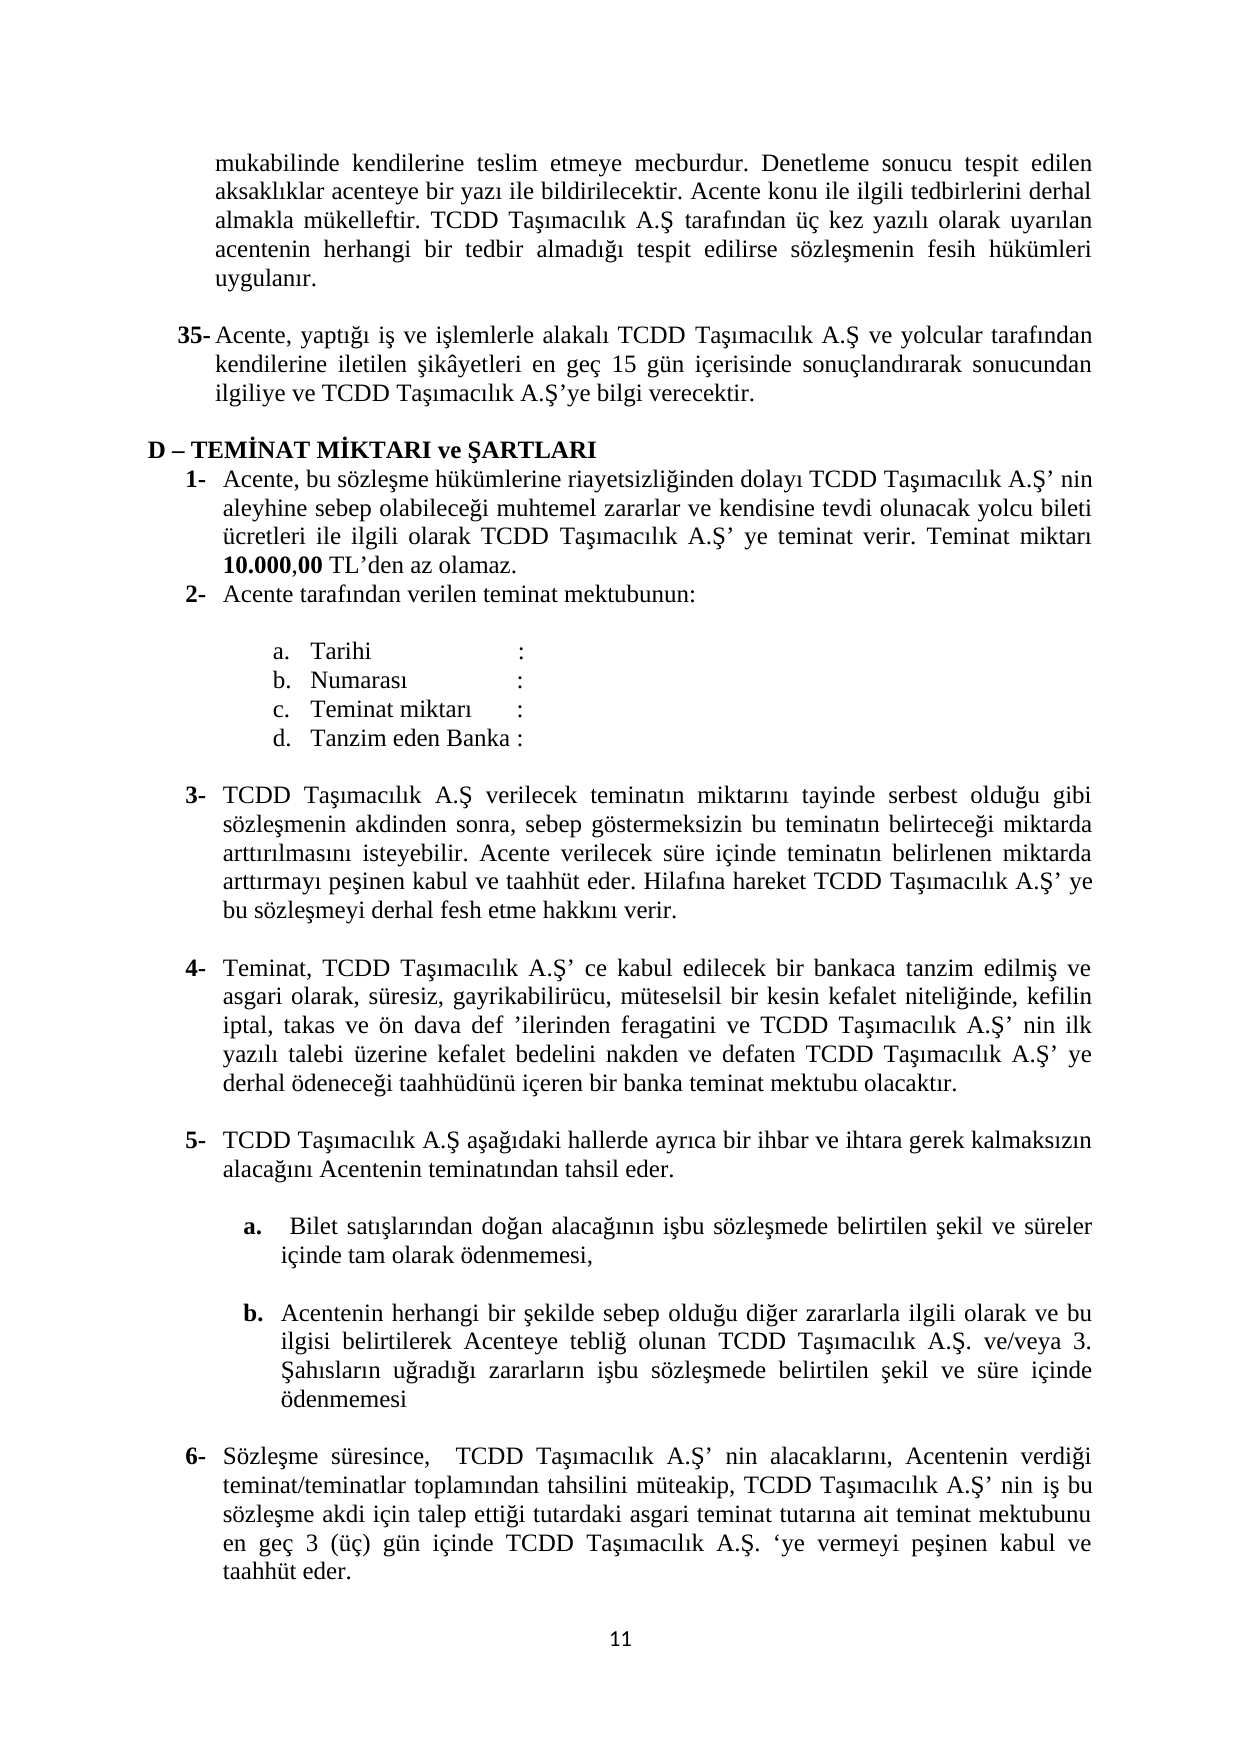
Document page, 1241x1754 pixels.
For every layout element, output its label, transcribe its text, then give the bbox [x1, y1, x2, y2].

list Acente, yaptığı iş ve işlemlerle alakalı TCDD Taşımacılık A.Ş ve yolcular tarafından kendilerine iletilen şikâyetleri en geç 15 gün içerisinde sonuçlandırarak sonucundan ilgiliye ve TCDD Taşımacılık A.Ş’ye bilgi verecektir. [177, 320, 1093, 406]
list TCDD Taşımacılık A.Ş aşağıdaki hallerde ayrıca bir ihbar ve ihtara gerek kalmaksızın alacağını Acentenin teminatından tahsil eder. [185, 1125, 1093, 1183]
list Sözleşme süresince, TCDD Taşımacılık A.Ş’ nin alacaklarını, Acentenin verdiği teminat/teminatlar toplamından tahsilini müteakip, TCDD Taşımacılık A.Ş’ nin iş bu sözleşme akdi için talep ettiği tutardaki asgari teminat tutarına ait teminat mektubunu en geç 3 (üç) gün içinde TCDD Taşımacılık A.Ş. ‘ye vermeyi peşinen kabul ve taahhüt eder. [185, 1441, 1093, 1585]
list Acente, bu sözleşme hükümlerine riayetsizliğinden dolayı TCDD Taşımacılık A.Ş’ nin aleyhine sebep olabileceği muhtemel zararlar ve kendisine tevdi olunacak yolcu bileti ücretleri ile ilgili olarak TCDD Taşımacılık A.Ş’ ye teminat verir. Teminat miktarı 10.000,00 TL’den az olamaz. [185, 464, 1093, 579]
list Numarası : [273, 665, 1093, 694]
list Acente tarafından verilen teminat mektubunun: [185, 579, 1093, 608]
list Bilet satışlarından doğan alacağının işbu sözleşmede belirtilen şekil ve süreler içinde tam olarak ödenmemesi, [243, 1211, 1093, 1269]
list Acentenin herhangi bir şekilde sebep olduğu diğer zararlarla ilgili olarak ve bu ilgisi belirtilerek Acenteye tebliğ olunan TCDD Taşımacılık A.Ş. ve/veya 3. Şahısların uğradığı zararların işbu sözleşmede belirtilen şekil ve süre içinde ödenmemesi [243, 1298, 1093, 1413]
list Tarihi : [273, 636, 1093, 665]
list TCDD Taşımacılık A.Ş verilecek teminatın miktarını tayinde serbest olduğu gibi sözleşmenin akdinden sonra, sebep göstermeksizin bu teminatın belirteceği miktarda arttırılmasını isteyebilir. Acente verilecek süre içinde teminatın belirlenen miktarda arttırmayı peşinen kabul ve taahhüt eder. Hilafına hareket TCDD Taşımacılık A.Ş’ ye bu sözleşmeyi derhal fesh etme hakkını verir. [185, 780, 1093, 924]
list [177, 148, 1093, 291]
list Teminat miktarı : [273, 694, 1093, 723]
list Tanzim eden Banka : [273, 723, 1093, 751]
list Teminat, TCDD Taşımacılık A.Ş’ ce kabul edilecek bir bankaca tanzim edilmiş ve asgari olarak, süresiz, gayrikabilirücu, müteselsil bir kesin kefalet niteliğinde, kefilin iptal, takas ve ön dava def ’ilerinden feragatini ve TCDD Taşımacılık A.Ş’ nin ilk yazılı talebi üzerine kefalet bedelini nakden ve defaten TCDD Taşımacılık A.Ş’ ye derhal ödeneceği taahhüdünü içeren bir banka teminat mektubu olacaktır. [185, 953, 1093, 1096]
text D – TEMİNAT MİKTARI ve ŞARTLARI [148, 435, 1093, 464]
